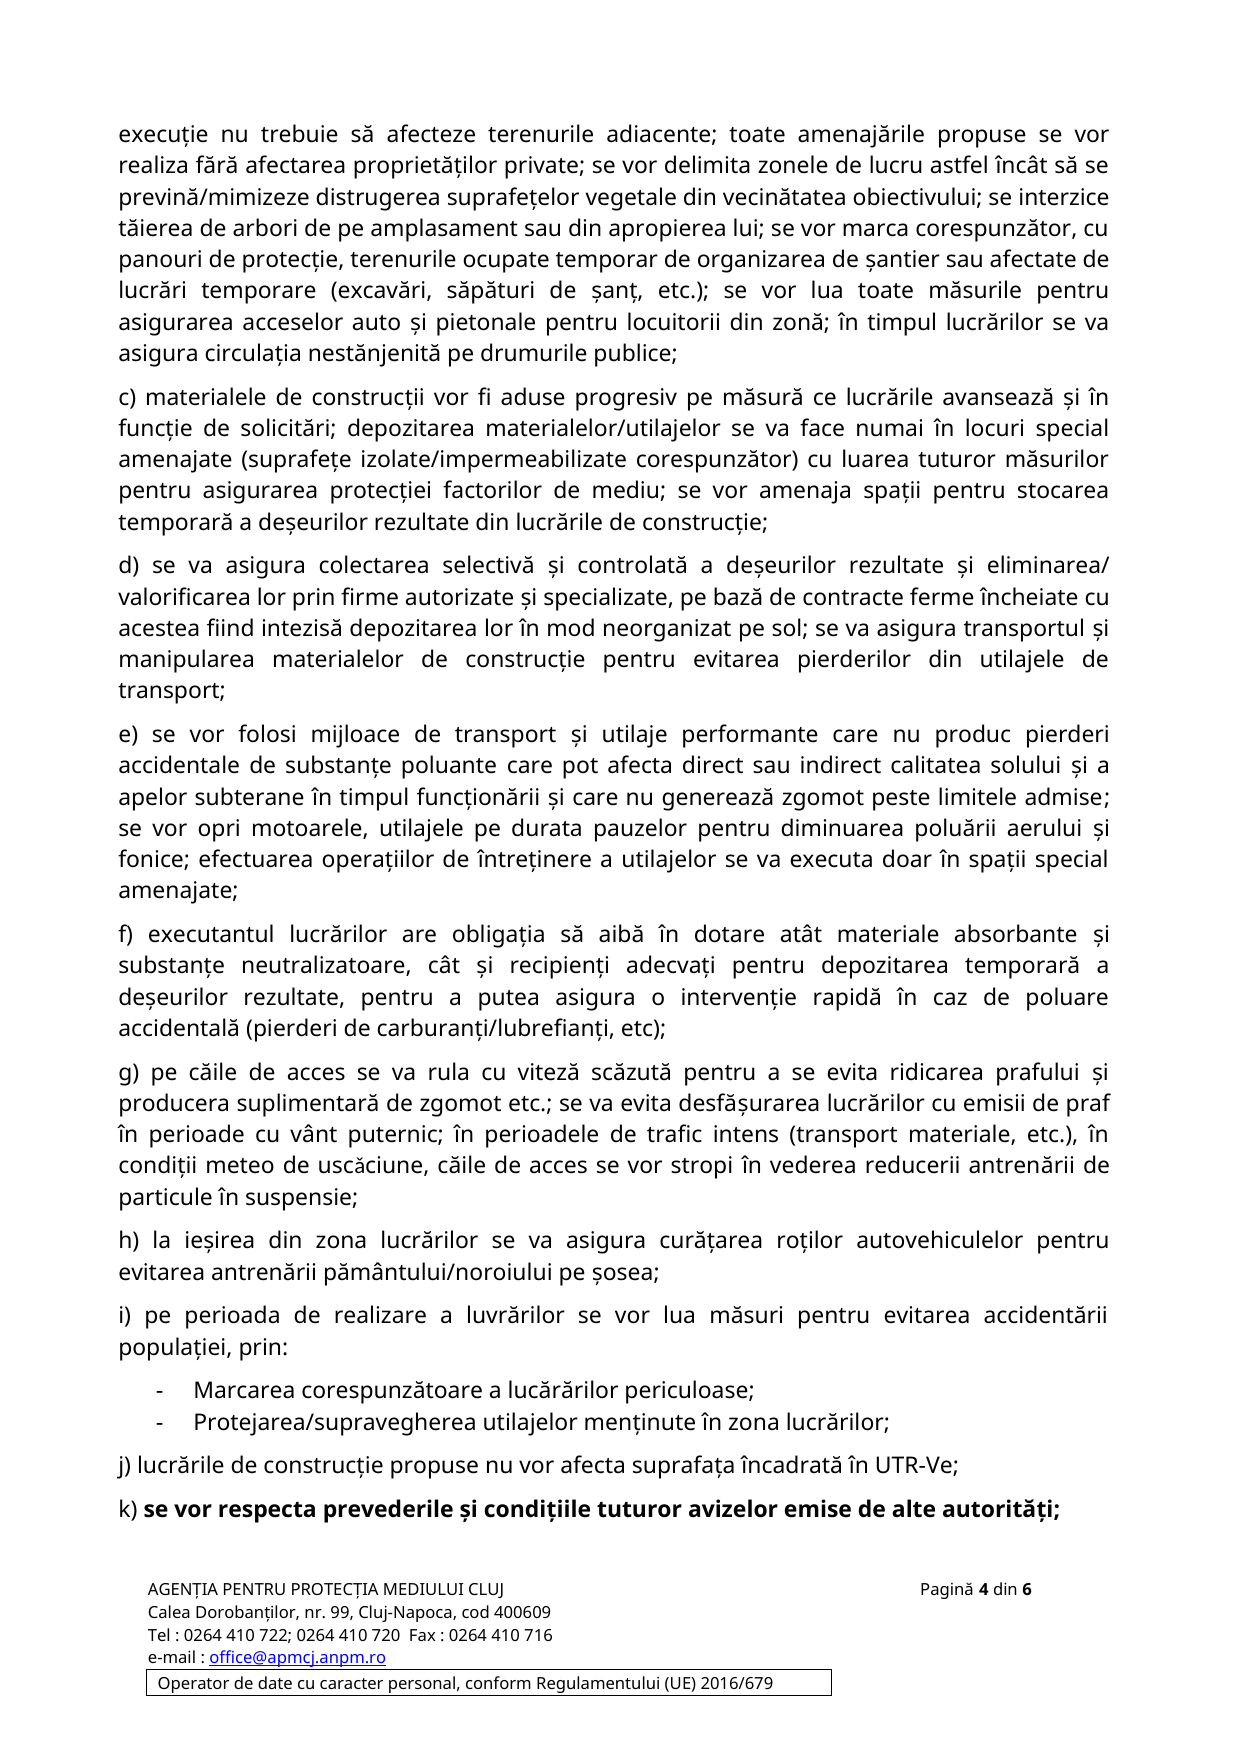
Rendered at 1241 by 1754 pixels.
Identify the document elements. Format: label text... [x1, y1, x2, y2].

text k) se vor respecta prevederile și condițiile tuturor avizelor emise de alte autorități; [118, 1493, 1110, 1524]
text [118, 118, 1110, 368]
list Protejarea/supravegherea utilajelor menținute în zona lucrărilor; [156, 1406, 1110, 1437]
text e) se vor folosi mijloace de transport şi utilaje performante care nu produc pierderi accidentale de substanţe poluante care pot afecta direct sau indirect calitatea solului şi a apelor subterane în timpul funcţionării şi care nu generează zgomot peste limitele admise; se vor opri motoarele, utilajele pe durata pauzelor pentru diminuarea poluării aerului şi fonice; efectuarea operaţiilor de întreţinere a utilajelor se va executa doar în spaţii special amenajate; [118, 718, 1110, 906]
text c) materialele de construcții vor fi aduse progresiv pe măsură ce lucrările avansează și în funcție de solicitări; depozitarea materialelor/utilajelor se va face numai în locuri special amenajate (suprafeţe izolate/impermeabilizate corespunzător) cu luarea tuturor măsurilor pentru asigurarea protecţiei factorilor de mediu; se vor amenaja spaţii pentru stocarea temporară a deşeurilor rezultate din lucrările de construcţie; [118, 381, 1110, 537]
text i) pe perioada de realizare a luvrărilor se vor lua măsuri pentru evitarea accidentării populației, prin: [118, 1299, 1110, 1362]
text h) la ieşirea din zona lucrărilor se va asigura curăţarea roţilor autovehiculelor pentru evitarea antrenării pământului/noroiului pe şosea; [118, 1224, 1110, 1287]
text f) executantul lucrărilor are obligaţia să aibă în dotare atât materiale absorbante şi substanţe neutralizatoare, cât şi recipienţi adecvaţi pentru depozitarea temporară a deşeurilor rezultate, pentru a putea asigura o intervenţie rapidă în caz de poluare accidentală (pierderi de carburanţi/lubrefianţi, etc); [118, 918, 1110, 1043]
text g) pe căile de acces se va rula cu viteză scăzută pentru a se evita ridicarea prafului şi producera suplimentară de zgomot etc.; se va evita desfăşurarea lucrărilor cu emisii de praf în perioade cu vânt puternic; în perioadele de trafic intens (transport materiale, etc.), în condiţii meteo de uscǎciune, căile de acces se vor stropi în vederea reducerii antrenării de particule în suspensie; [118, 1056, 1110, 1212]
text j) lucrările de construcție propuse nu vor afecta suprafața încadrată în UTR-Ve; [118, 1449, 1110, 1481]
text d) se va asigura colectarea selectivă şi controlată a deşeurilor rezultate şi eliminarea/ valorificarea lor prin firme autorizate şi specializate, pe bază de contracte ferme încheiate cu acestea fiind intezisă depozitarea lor în mod neorganizat pe sol; se va asigura transportul şi manipularea materialelor de construcţie pentru evitarea pierderilor din utilajele de transport; [118, 549, 1110, 706]
list Marcarea corespunzătoare a lucărărilor periculoase; [156, 1374, 1110, 1406]
